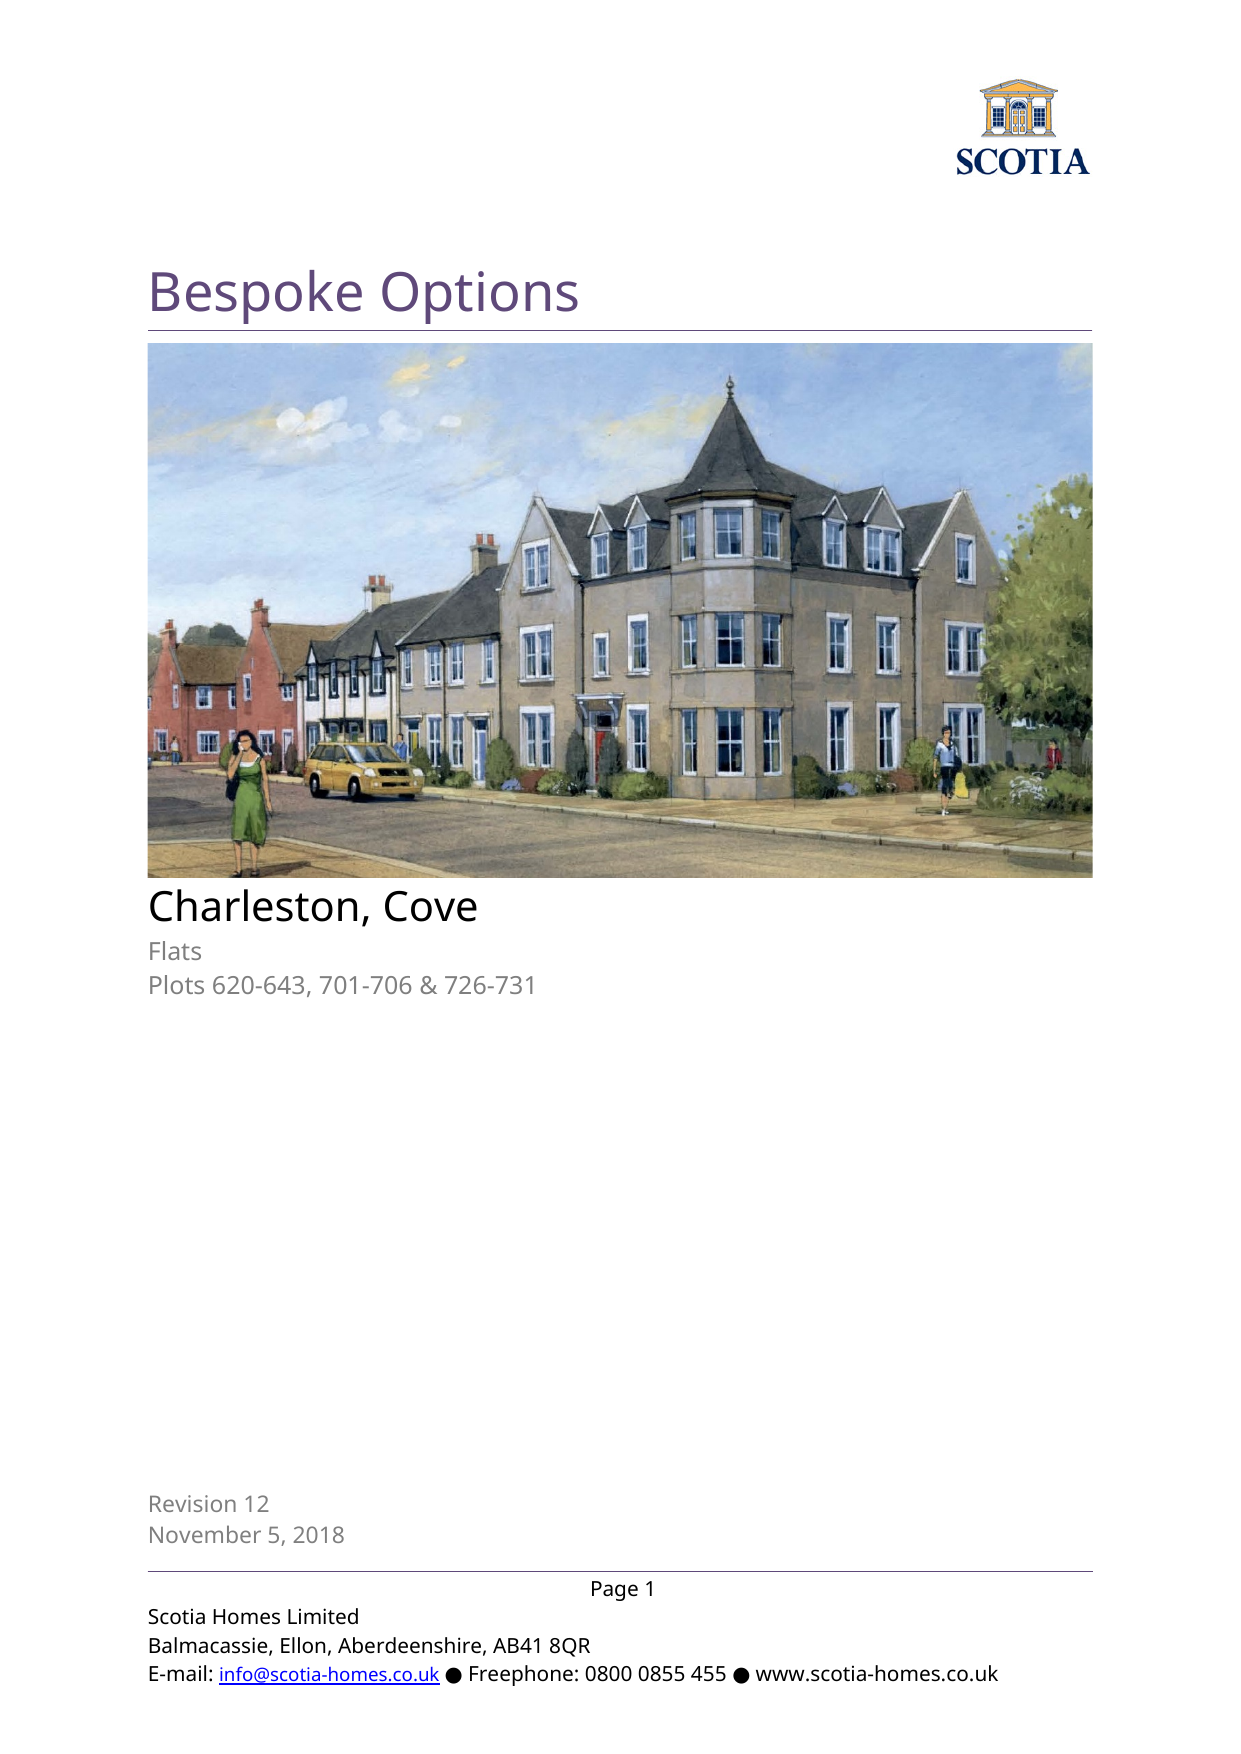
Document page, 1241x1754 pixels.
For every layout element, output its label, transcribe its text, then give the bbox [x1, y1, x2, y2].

subtitle Flats [148, 934, 1092, 968]
picture [147, 343, 1093, 878]
subtitle Plots 620-643, 701-706 & 726-731 [148, 968, 1092, 1002]
picture [952, 75, 1093, 195]
title Bespoke Options [148, 254, 1092, 330]
title Charleston, Cove [148, 878, 1092, 934]
